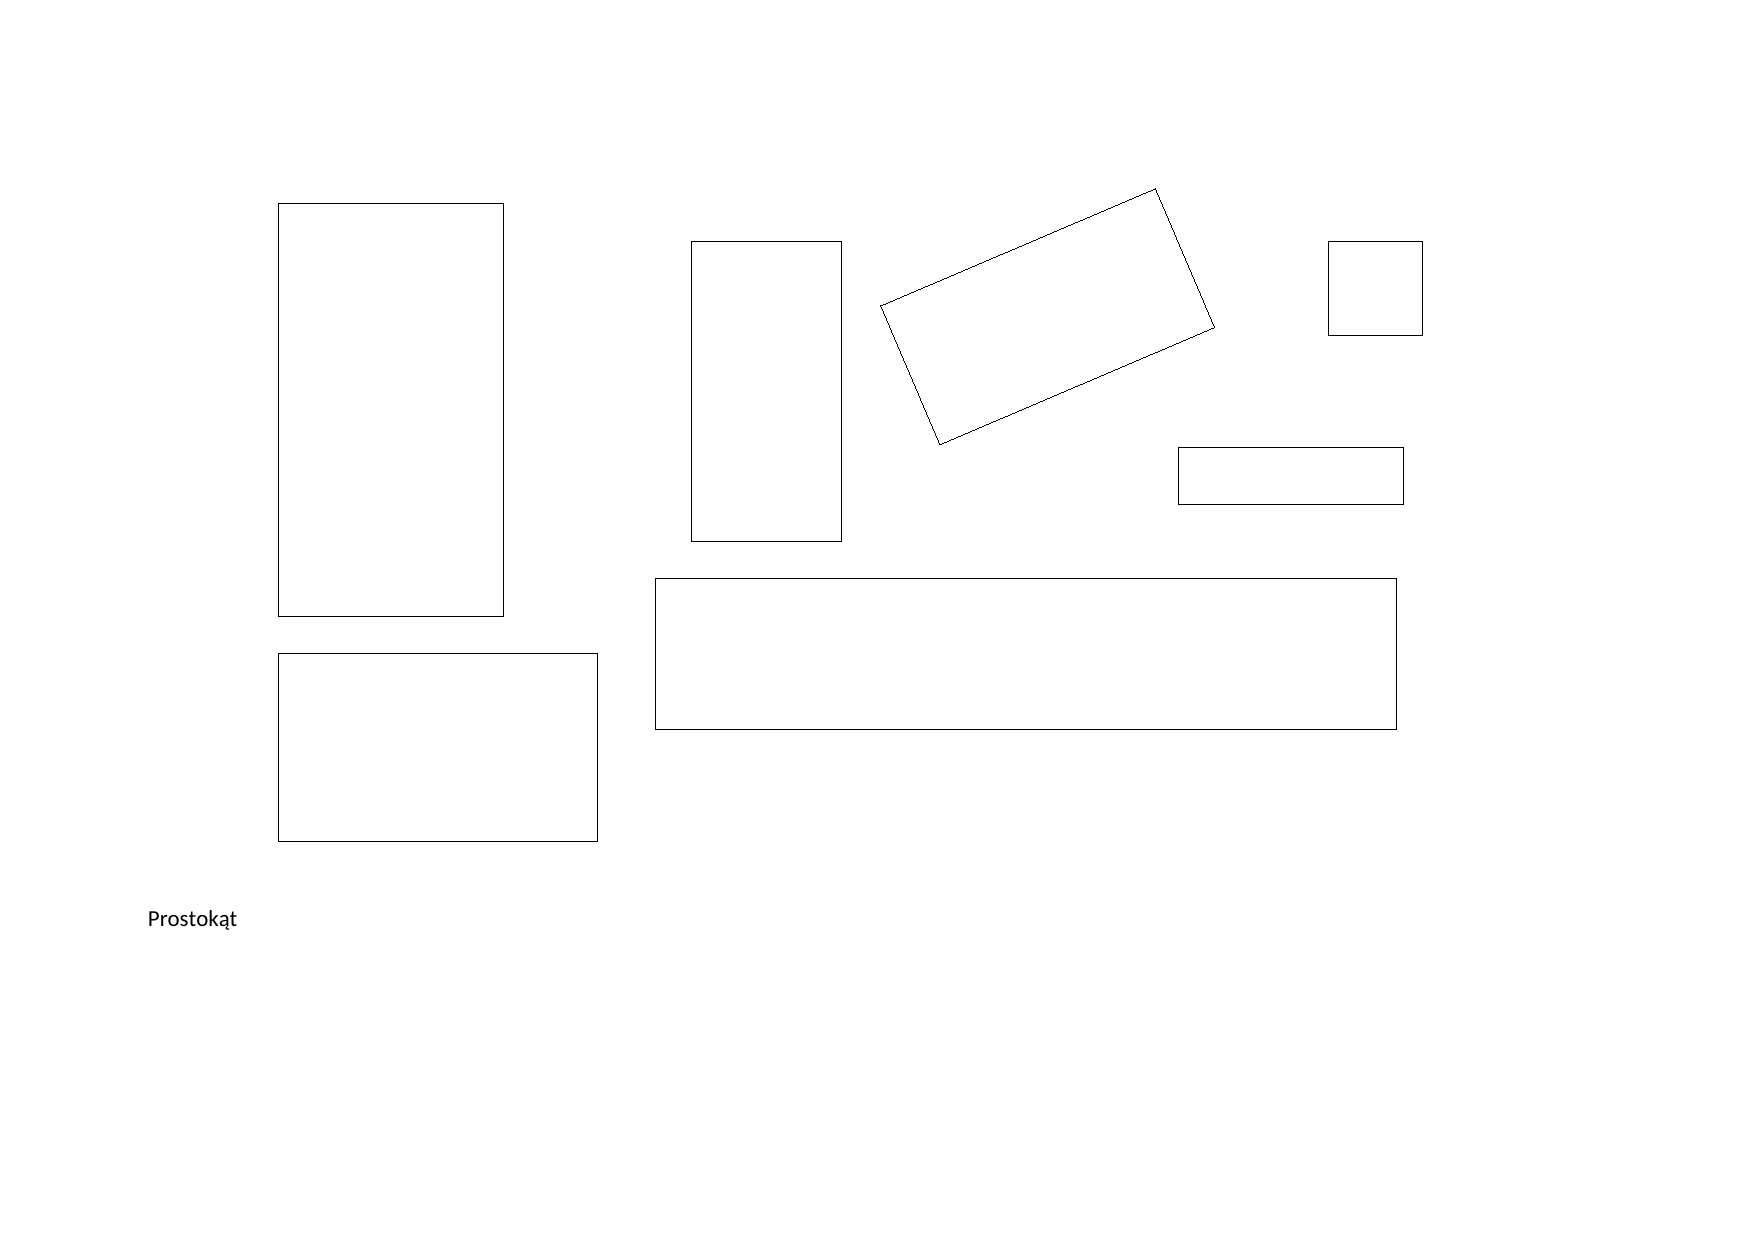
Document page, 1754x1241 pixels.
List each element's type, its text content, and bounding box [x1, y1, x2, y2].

text Prostokąt [148, 904, 1606, 932]
